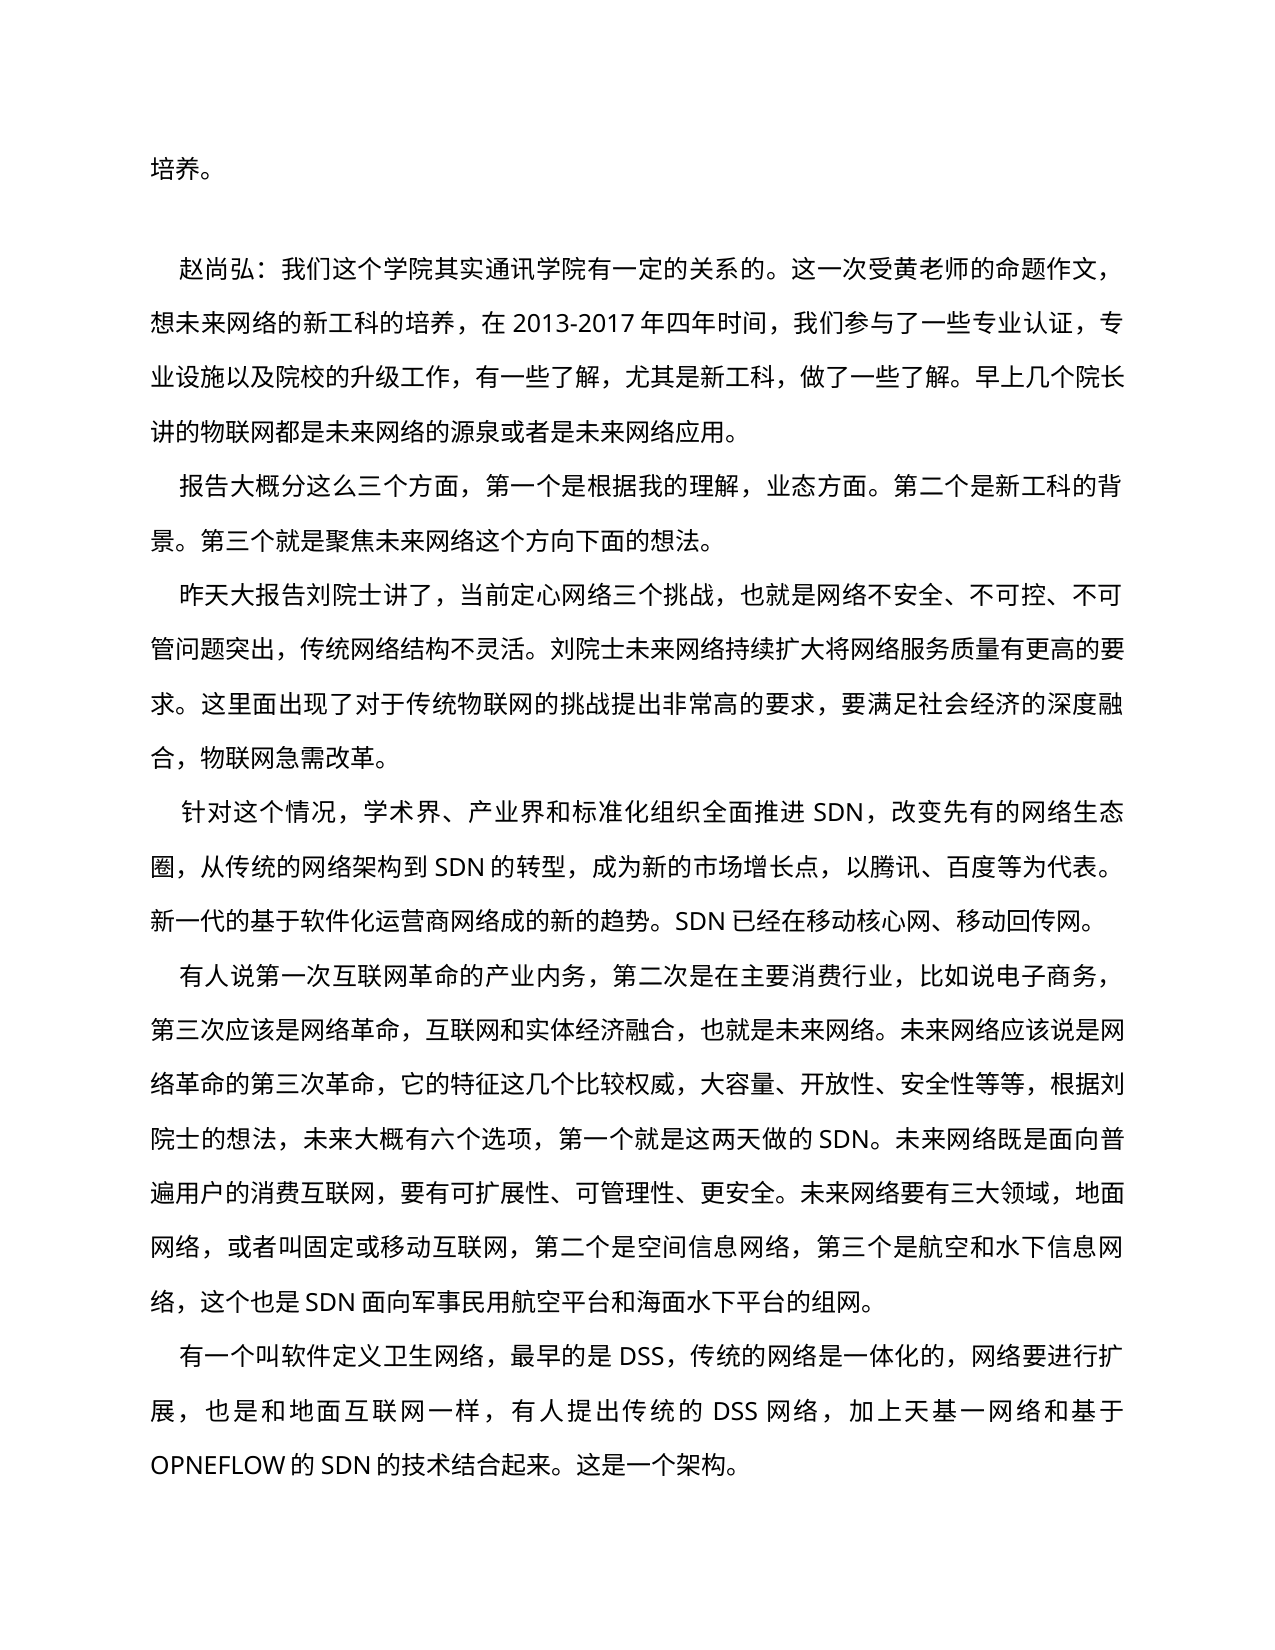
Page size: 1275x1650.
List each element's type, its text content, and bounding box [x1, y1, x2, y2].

text 有人说第一次互联网革命的产业内务，第二次是在主要消费行业，比如说电子商务，第三次应该是网络革命，互联网和实体经济融合，也就是未来网络。未来网络应该说是网络革命的第三次革命，它的特征这几个比较权威，大容量、开放性、安全性等等，根据刘院士的想法，未来大概有六个选项，第一个就是这两天做的SDN。未来网络既是面向普遍用户的消费互联网，要有可扩展性、可管理性、更安全。未来网络要有三大领域，地面网络，或者叫固定或移动互联网，第二个是空间信息网络，第三个是航空和水下信息网络，这个也是SDN面向军事民用航空平台和海面水下平台的组网。 [150, 956, 1125, 1318]
text 针对这个情况，学术界、产业界和标准化组织全面推进SDN，改变先有的网络生态圈，从传统的网络架构到SDN的转型，成为新的市场增长点，以腾讯、百度等为代表。新一代的基于软件化运营商网络成的新的趋势。SDN已经在移动核心网、移动回传网。 [150, 793, 1125, 938]
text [150, 150, 1125, 186]
text 昨天大报告刘院士讲了，当前定心网络三个挑战，也就是网络不安全、不可控、不可管问题突出，传统网络结构不灵活。刘院士未来网络持续扩大将网络服务质量有更高的要求。这里面出现了对于传统物联网的挑战提出非常高的要求，要满足社会经济的深度融合，物联网急需改革。 [150, 575, 1125, 775]
text 有一个叫软件定义卫生网络，最早的是DSS，传统的网络是一体化的，网络要进行扩展，也是和地面互联网一样，有人提出传统的DSS网络，加上天基一网络和基于OPNEFLOW的SDN的技术结合起来。这是一个架构。 [150, 1337, 1125, 1482]
text 赵尚弘：我们这个学院其实通讯学院有一定的关系的。这一次受黄老师的命题作文，想未来网络的新工科的培养，在2013-2017年四年时间，我们参与了一些专业认证，专业设施以及院校的升级工作，有一些了解，尤其是新工科，做了一些了解。早上几个院长讲的物联网都是未来网络的源泉或者是未来网络应用。 [150, 249, 1125, 448]
text 报告大概分这么三个方面，第一个是根据我的理解，业态方面。第二个是新工科的背景。第三个就是聚焦未来网络这个方向下面的想法。 [150, 467, 1125, 557]
